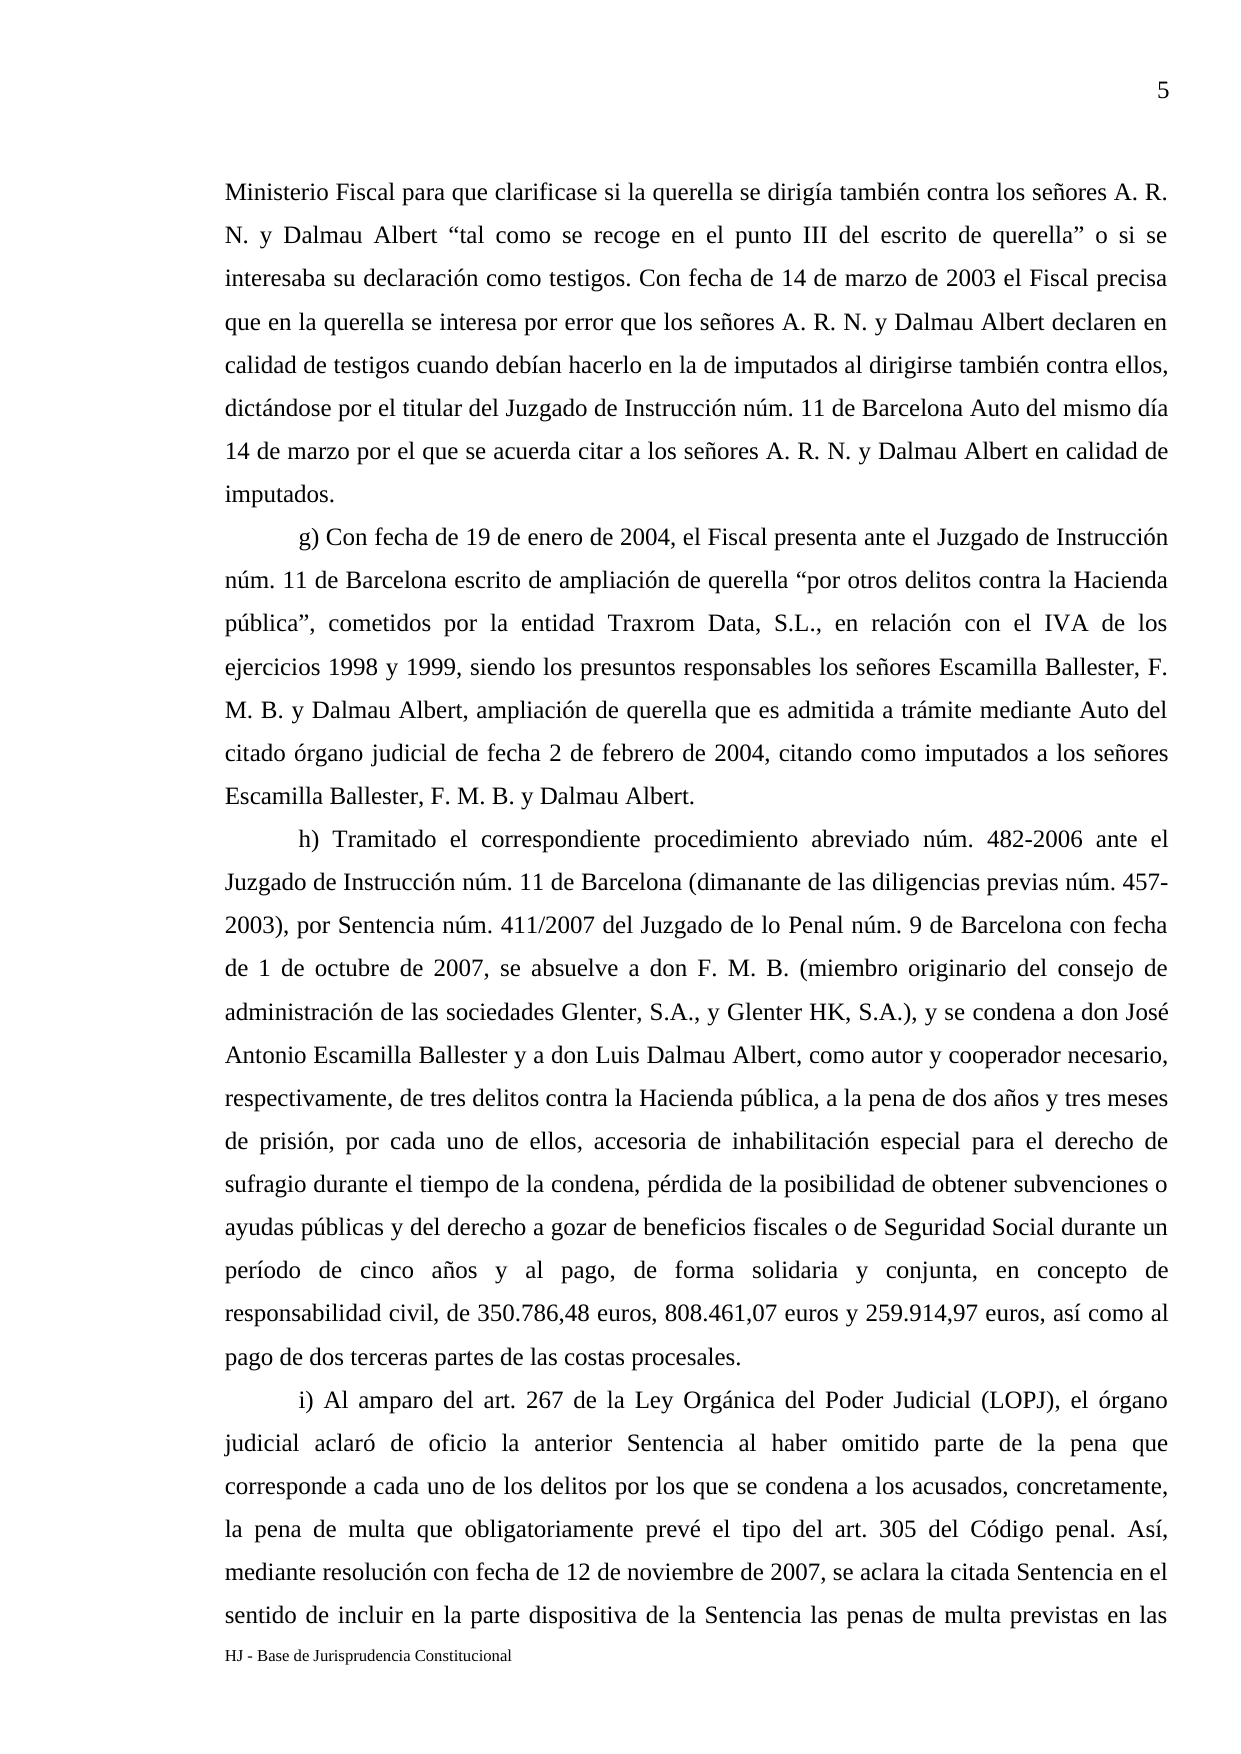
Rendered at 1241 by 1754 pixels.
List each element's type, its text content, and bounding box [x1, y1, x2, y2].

text h) Tramitado el correspondiente procedimiento abreviado núm. 482-2006 ante el Juzgado de Instrucción núm. 11 de Barcelona (dimanante de las diligencias previas núm. 457-2003), por Sentencia núm. 411/2007 del Juzgado de lo Penal núm. 9 de Barcelona con fecha de 1 de octubre de 2007, se absuelve a don F. M. B. (miembro originario del consejo de administración de las sociedades Glenter, S.A., y Glenter HK, S.A.), y se condena a don José Antonio Escamilla Ballester y a don Luis Dalmau Albert, como autor y cooperador necesario, respectivamente, de tres delitos contra la Hacienda pública, a la pena de dos años y tres meses de prisión, por cada uno de ellos, accesoria de inhabilitación especial para el derecho de sufragio durante el tiempo de la condena, pérdida de la posibilidad de obtener subvenciones o ayudas públicas y del derecho a gozar de beneficios fiscales o de Seguridad Social durante un período de cinco años y al pago, de forma solidaria y conjunta, en concepto de responsabilidad civil, de 350.786,48 euros, 808.461,07 euros y 259.914,97 euros, así como al pago de dos terceras partes de las costas procesales. [224, 824, 1169, 1370]
text g) Con fecha de 19 de enero de 2004, el Fiscal presenta ante el Juzgado de Instrucción núm. 11 de Barcelona escrito de ampliación de querella “por otros delitos contra la Hacienda pública”, cometidos por la entidad Traxrom Data, S.L., en relación con el IVA de los ejercicios 1998 y 1999, siendo los presuntos responsables los señores Escamilla Ballester, F. M. B. y Dalmau Albert, ampliación de querella que es admitida a trámite mediante Auto del citado órgano judicial de fecha 2 de febrero de 2004, citando como imputados a los señores Escamilla Ballester, F. M. B. y Dalmau Albert. [224, 522, 1169, 810]
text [224, 1385, 1169, 1629]
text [224, 177, 1169, 508]
